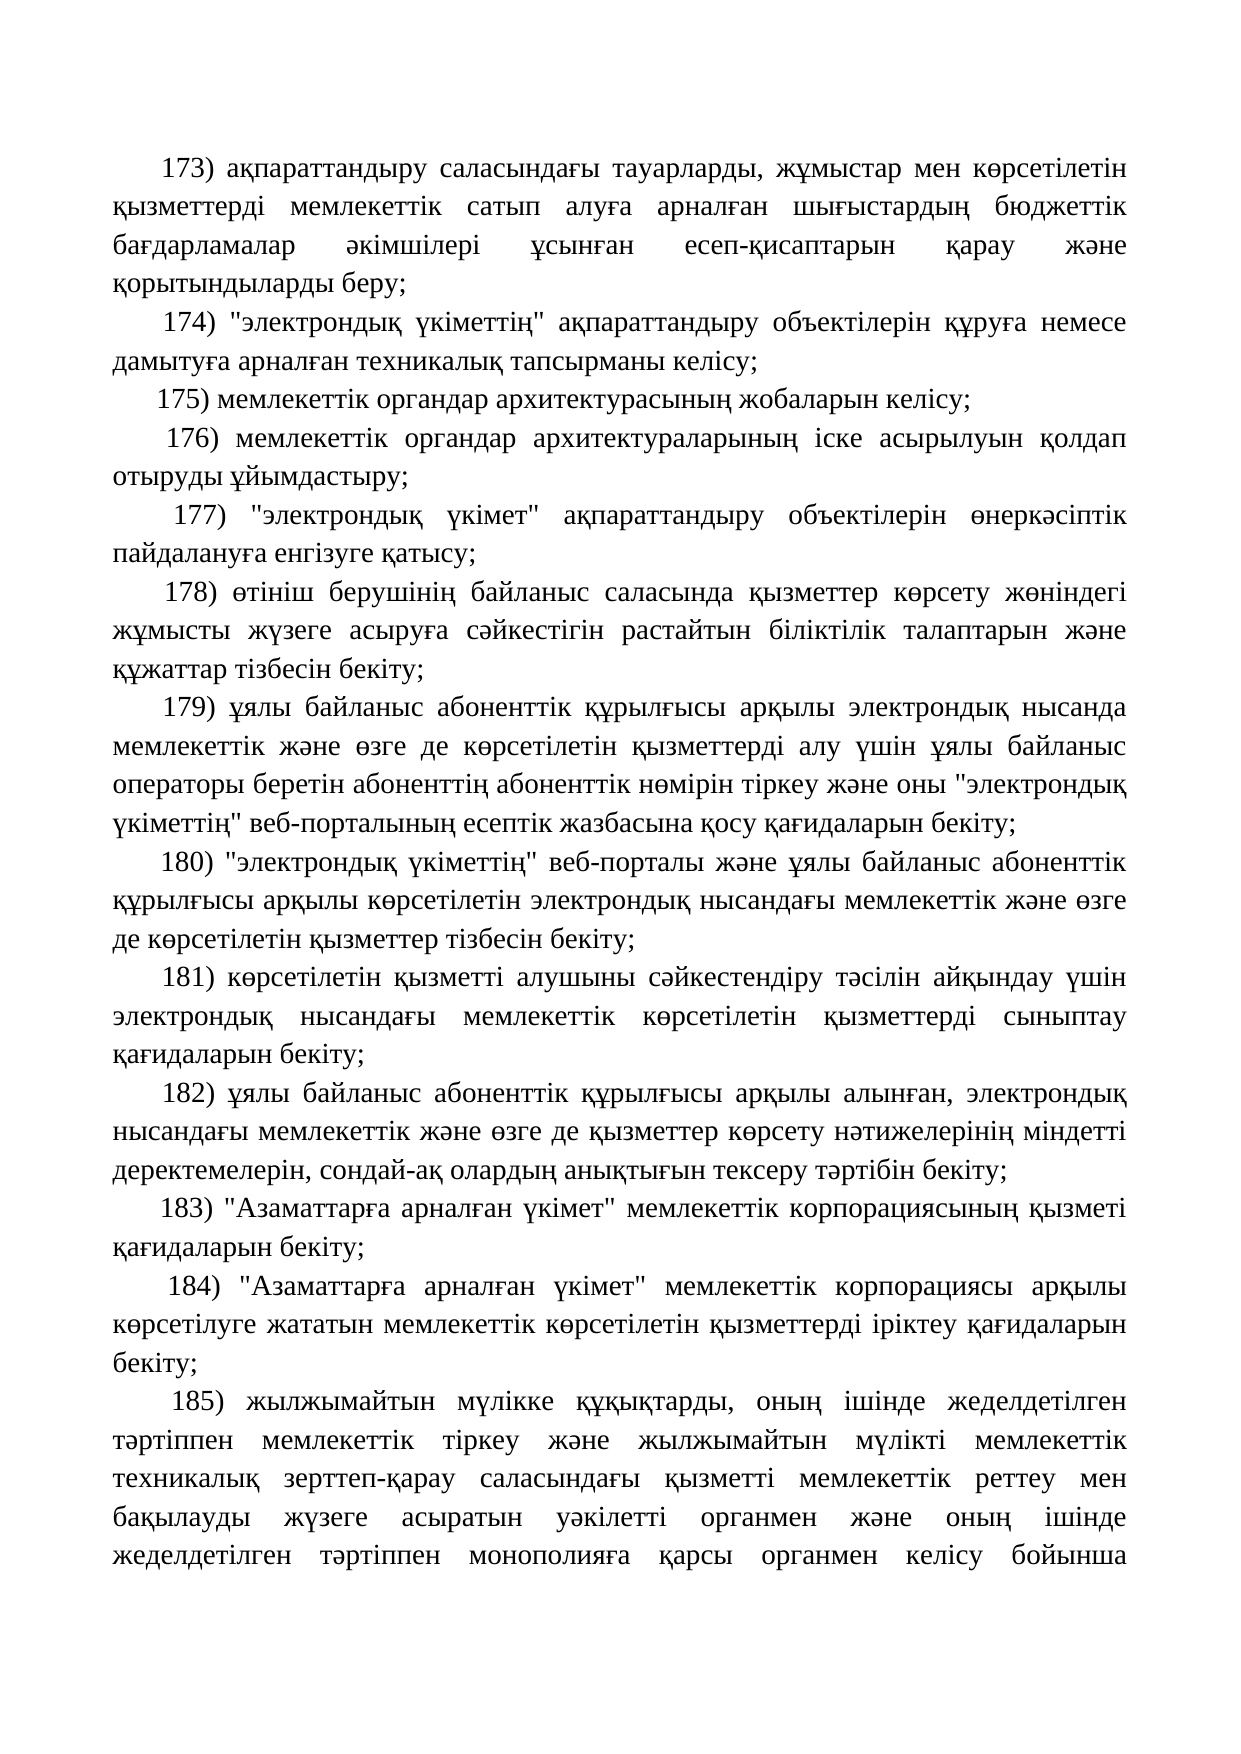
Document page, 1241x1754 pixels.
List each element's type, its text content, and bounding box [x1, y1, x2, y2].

text 184) "Азаматтарға арналған үкімет" мемлекеттік корпорациясы арқылы көрсетілуге жататын мемлекеттік көрсетілетін қызметтерді іріктеу қағидаларын бекіту; [112, 1268, 1128, 1378]
text 178) өтініш берушінің байланыс саласында қызметтер көрсету жөніндегі жұмысты жүзеге асыруға сәйкестігін растайтын біліктілік талаптарын және құжаттар тізбесін бекіту; [112, 574, 1128, 684]
text 173) ақпараттандыру саласындағы тауарларды, жұмыстар мен көрсетілетін қызметтерді мемлекеттік сатып алуға арналған шығыстардың бюджеттік бағдарламалар әкімшілері ұсынған есеп-қисаптарын қарау және қорытындыларды беру; [112, 150, 1128, 299]
text 177) "электрондық үкімет" ақпараттандыру объектілерін өнеркәсіптік пайдалануға енгізуге қатысу; [112, 497, 1128, 569]
text 182) ұялы байланыс абоненттік құрылғысы арқылы алынған, электрондық нысандағы мемлекеттік және өзге де қызметтер көрсету нәтижелерінің міндетті деректемелерін, сондай-ақ олардың анықтығын тексеру тәртібін бекіту; [112, 1075, 1128, 1186]
text 179) ұялы байланыс абоненттік құрылғысы арқылы электрондық нысанда мемлекеттік және өзге де көрсетілетін қызметтерді алу үшін ұялы байланыс операторы беретін абоненттің абоненттік нөмірін тіркеу және оны "электрондық үкіметтің" веб-порталының есептік жазбасына қосу қағидаларын бекіту; [112, 689, 1128, 839]
text 181) көрсетілетін қызметті алушыны сәйкестендіру тәсілін айқындау үшін электрондық нысандағы мемлекеттік көрсетілетін қызметтерді сыныптау қағидаларын бекіту; [112, 959, 1128, 1070]
text 175) мемлекеттік органдар архитектурасының жобаларын келісу; [112, 381, 1128, 415]
text 176) мемлекеттік органдар архитектураларының іске асырылуын қолдап отыруды ұйымдастыру; [112, 420, 1128, 492]
text 180) "электрондық үкіметтің" веб-порталы және ұялы байланыс абоненттік құрылғысы арқылы көрсетілетін электрондық нысандағы мемлекеттік және өзге де көрсетілетін қызметтер тізбесін бекіту; [112, 844, 1128, 954]
text 183) "Азаматтарға арналған үкімет" мемлекеттік корпорациясының қызметі қағидаларын бекіту; [112, 1191, 1128, 1263]
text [112, 1383, 1128, 1571]
text 174) "электрондық үкіметтің" ақпараттандыру объектілерін құруға немесе дамытуға арналған техникалық тапсырманы келісу; [112, 304, 1128, 376]
